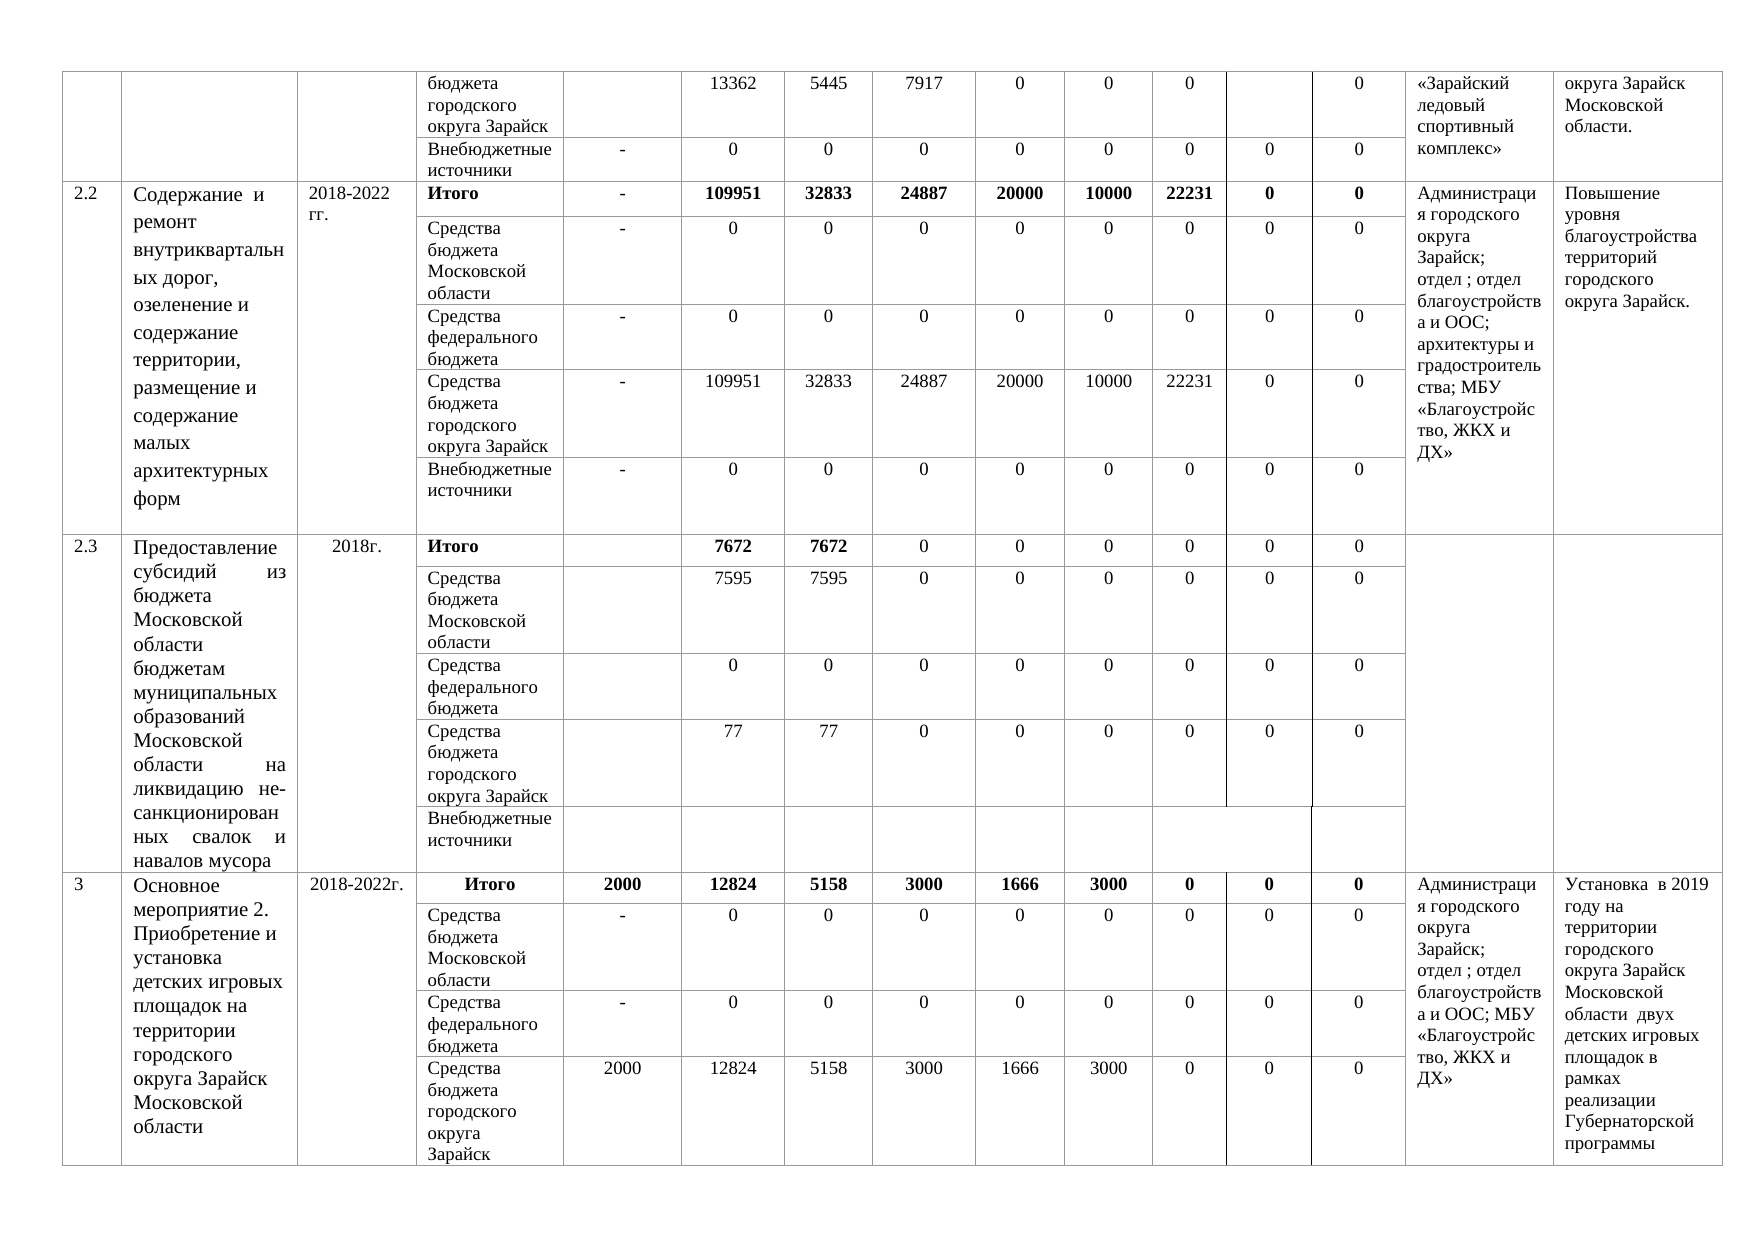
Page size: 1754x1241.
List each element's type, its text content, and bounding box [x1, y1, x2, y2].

table_cell 0 [1065, 567, 1152, 653]
table_cell Повышение уровня благоустройства территорий городского округа Зарайск. [1554, 182, 1722, 534]
table_cell 0 [1153, 1057, 1226, 1165]
table_cell [1312, 807, 1405, 872]
table_cell 0 [873, 720, 975, 806]
table_cell 2000 [564, 873, 681, 903]
table_cell 0 [1312, 873, 1405, 903]
table_cell 0 [1227, 370, 1312, 457]
table_cell - [564, 370, 681, 457]
table_cell Средства бюджета городского округа Зарайск [417, 370, 563, 457]
table_cell 0 [1065, 305, 1152, 369]
table_cell - [564, 72, 681, 137]
table_cell 12824 [682, 1057, 784, 1165]
table_cell 2018г. [298, 535, 416, 872]
table_cell 0 [1312, 1057, 1405, 1165]
table_cell 0 [1312, 904, 1405, 990]
table_cell 0 [682, 991, 784, 1056]
table_cell 0 [1153, 72, 1226, 137]
table_cell - [564, 458, 681, 534]
table_cell Средства бюджета Московской области [417, 567, 563, 653]
table_cell Внебюджетные источники [417, 807, 563, 872]
table_cell 5158 [785, 1057, 872, 1165]
table_cell 0 [873, 138, 975, 181]
table_cell 10000 [1065, 370, 1152, 457]
table_cell 0 [682, 217, 784, 303]
table_cell 0 [1153, 567, 1226, 653]
table_cell 3000 [873, 1057, 975, 1165]
table_cell Внебюджетные источники [417, 138, 563, 181]
table_cell 0 [873, 991, 975, 1056]
table_cell Средства бюджета городского округа Зарайск [417, 720, 563, 806]
table_cell 7672 [682, 535, 784, 566]
table_cell 7917 [873, 72, 975, 137]
table_cell 0 [1065, 138, 1152, 181]
table_cell 0 [1313, 370, 1405, 457]
table_cell 2000 [564, 1057, 681, 1165]
table_cell 0 [1227, 904, 1311, 990]
table_cell 0 [976, 535, 1064, 566]
table_cell 20000 [976, 370, 1064, 457]
table_cell 77 [682, 720, 784, 806]
table_cell 0 [785, 991, 872, 1056]
table_cell 0 [785, 904, 872, 990]
table_cell 0 [976, 567, 1064, 653]
table_cell 0 [1313, 458, 1405, 534]
table_cell Итого [417, 873, 563, 903]
table_cell Средства федерального бюджета [417, 654, 563, 719]
table_cell Итого [417, 182, 563, 216]
table_cell 0 [1313, 305, 1405, 369]
table_cell 0 [1313, 138, 1405, 181]
table_cell 0 [1065, 991, 1152, 1056]
table_cell [1227, 72, 1312, 137]
table_cell 0 [1227, 654, 1312, 719]
table_cell 0 [1153, 904, 1226, 990]
table_cell 0 [976, 138, 1064, 181]
table_cell [873, 807, 975, 872]
table_cell Средства бюджета Московской области [417, 904, 563, 990]
table_cell 0 [976, 305, 1064, 369]
table_cell Итого [417, 535, 563, 566]
table_cell 0 [1313, 217, 1405, 303]
table_cell 0 [1227, 991, 1311, 1056]
table_cell 0 [1227, 873, 1311, 903]
table_cell 0 [1153, 720, 1226, 806]
table_cell 3000 [873, 873, 975, 903]
table_cell - [564, 217, 681, 303]
table_cell 0 [873, 567, 975, 653]
table_cell 7672 [785, 535, 872, 566]
table_cell 24887 [873, 370, 975, 457]
table_cell 0 [785, 138, 872, 181]
table_cell 0 [785, 654, 872, 719]
table_cell 0 [1065, 720, 1152, 806]
table_cell 0 [873, 535, 975, 566]
table_cell 0 [1312, 991, 1405, 1056]
table_cell 32833 [785, 370, 872, 457]
table_cell 0 [1065, 654, 1152, 719]
table_cell 0 [976, 72, 1064, 137]
table_cell 0 [1065, 72, 1152, 137]
table_cell 0 [1227, 182, 1312, 216]
table_cell [564, 807, 681, 872]
table_cell 0 [1227, 217, 1312, 303]
table_cell 12824 [682, 873, 784, 903]
table_cell 0 [1313, 535, 1405, 566]
table_cell 0 [1227, 458, 1312, 534]
table_cell 22231 [1153, 370, 1226, 457]
table_cell Предоставление субсидий из бюджета Московской области бюджетам муниципальных образований Московской области на ликвидацию не-санкционированных свалок и навалов мусора [122, 535, 297, 872]
table_cell 0 [682, 305, 784, 369]
table_cell 0 [1153, 873, 1226, 903]
table_cell 0 [1313, 72, 1405, 137]
table_cell 13362 [682, 72, 784, 137]
table_cell 0 [1227, 535, 1312, 566]
table_cell 2018-2022г. [298, 873, 416, 1165]
table_cell 0 [682, 654, 784, 719]
table_cell 0 [1153, 458, 1226, 534]
table_cell 0 [682, 458, 784, 534]
table_cell 0 [976, 458, 1064, 534]
table_cell 0 [1313, 720, 1405, 806]
table_cell Средства бюджета Московской области [417, 217, 563, 303]
table_cell 0 [1065, 458, 1152, 534]
table_cell [564, 654, 681, 719]
table_cell 24887 [873, 182, 975, 216]
table_cell 109951 [682, 182, 784, 216]
table_cell Основное мероприятие 2. Приобретение и установка детских игровых площадок на территории городского округа Зарайск Московской области [122, 873, 297, 1165]
table_cell 0 [1313, 654, 1405, 719]
table_cell [564, 535, 681, 566]
table_cell 3 [63, 873, 121, 1165]
table_cell Администрация городского округа Зарайск; отдел ; отдел благоустройства и ООС; МБУ «Благоустройство, ЖКХ и ДХ» [1406, 873, 1553, 1165]
table_cell 0 [1153, 535, 1226, 566]
table_cell 0 [785, 458, 872, 534]
table_cell - [564, 138, 681, 181]
table_cell 0 [873, 458, 975, 534]
table_cell 0 [873, 904, 975, 990]
table_cell Администрация городского округа Зарайск; отдел ; отдел благоустройства и ООС; архитектуры и градостроительства; МБУ «Благоустройство, ЖКХ и ДХ» [1406, 182, 1553, 534]
table_cell [1406, 535, 1553, 872]
table_cell 0 [1065, 904, 1152, 990]
table_cell 3000 [1065, 1057, 1152, 1165]
table_cell 32833 [785, 182, 872, 216]
table_cell - [564, 305, 681, 369]
table_cell 3000 [1065, 873, 1152, 903]
table_cell 0 [1227, 138, 1312, 181]
table_cell 22231 [1153, 182, 1226, 216]
table_cell 0 [1227, 305, 1312, 369]
table_cell 2018-2022 гг. [298, 182, 416, 534]
table_cell Внебюджетные источники [417, 458, 563, 534]
table_cell [1554, 535, 1722, 872]
table_cell 5445 [785, 72, 872, 137]
table_cell [564, 567, 681, 653]
table_cell 0 [1065, 217, 1152, 303]
table_cell [785, 807, 872, 872]
table_cell 0 [1227, 567, 1312, 653]
table_cell 0 [976, 904, 1064, 990]
table_cell 2.2 [63, 182, 121, 534]
table_cell 1666 [976, 1057, 1064, 1165]
table_cell 109951 [682, 370, 784, 457]
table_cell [417, 1057, 563, 1165]
table_cell - [564, 991, 681, 1056]
table_cell [976, 807, 1064, 872]
table_cell 0 [976, 991, 1064, 1056]
table_cell 0 [976, 654, 1064, 719]
table_cell [1065, 807, 1152, 872]
table_cell 5158 [785, 873, 872, 903]
table_cell 0 [785, 217, 872, 303]
table_cell 7595 [785, 567, 872, 653]
table_cell 0 [785, 305, 872, 369]
table_cell 10000 [1065, 182, 1152, 216]
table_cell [417, 72, 563, 137]
table_cell 20000 [976, 182, 1064, 216]
table_cell 0 [1153, 654, 1226, 719]
table_cell - [564, 904, 681, 990]
table_cell 0 [873, 654, 975, 719]
table_cell 0 [1313, 182, 1405, 216]
table_cell 0 [873, 305, 975, 369]
table_cell 0 [1065, 535, 1152, 566]
table_cell 1666 [976, 873, 1064, 903]
table_cell Средства федерального бюджета [417, 305, 563, 369]
table_cell 0 [1153, 991, 1226, 1056]
table_cell 0 [1153, 305, 1226, 369]
table_cell - [564, 182, 681, 216]
table_cell 7595 [682, 567, 784, 653]
table_cell Установка в 2019 году на территории городского округа Зарайск Московской области двух детских игровых площадок в рамках реализации Губернаторской программы «Наше Подмосковье». [1554, 873, 1722, 1165]
table_cell Средства федерального бюджета [417, 991, 563, 1056]
table_cell 0 [873, 217, 975, 303]
table_cell 0 [1313, 567, 1405, 653]
table_cell 0 [1153, 217, 1226, 303]
table_cell 0 [1227, 1057, 1311, 1165]
table_cell 2.3 [63, 535, 121, 872]
table_cell [682, 807, 784, 872]
table_cell [1153, 807, 1311, 872]
table_cell 0 [1153, 138, 1226, 181]
table_cell 0 [682, 904, 784, 990]
table_cell 0 [682, 138, 784, 181]
table_cell 0 [1227, 720, 1312, 806]
table_cell Содержание и ремонт внутриквартальных дорог, озеленение и содержание территории, размещение и содержание малых архитектурных форм [122, 182, 297, 534]
table_cell 77 [785, 720, 872, 806]
table_cell 0 [976, 217, 1064, 303]
table_cell 0 [976, 720, 1064, 806]
table_cell [564, 720, 681, 806]
